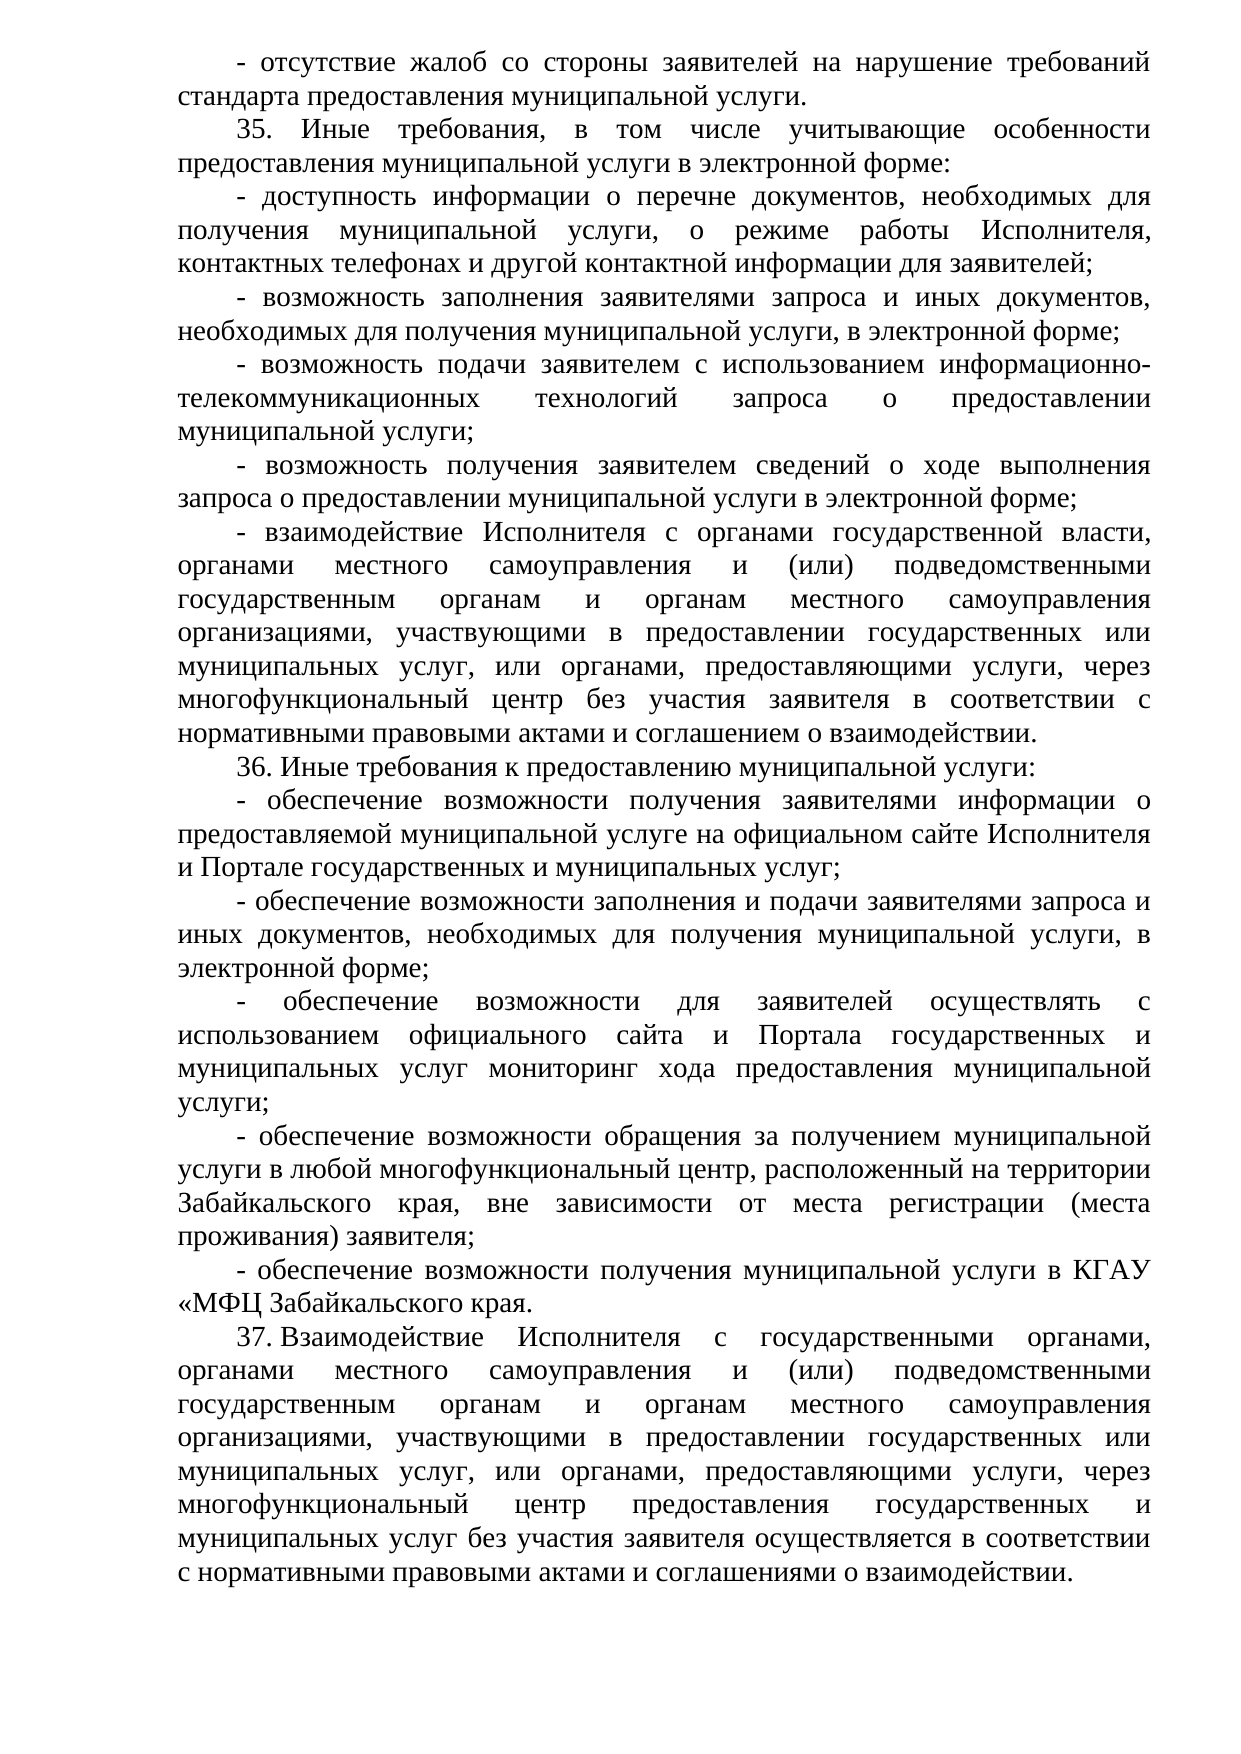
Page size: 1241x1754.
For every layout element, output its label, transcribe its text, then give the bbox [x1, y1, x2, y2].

text - возможность подачи заявителем с использованием информационно-телекоммуникационных технологий запроса о предоставлении муниципальной услуги; [177, 346, 1152, 447]
text 37. Взаимодействие Исполнителя с государственными органами, органами местного самоуправления и (или) подведомственными государственным органам и органам местного самоуправления организациями, участвующими в предоставлении государственных или муниципальных услуг, или органами, предоставляющими услуги, через многофункциональный центр предоставления государственных и муниципальных услуг без участия заявителя осуществляется в соответствии с нормативными правовыми актами и соглашениями о взаимодействии. [177, 1319, 1152, 1587]
text - обеспечение возможности заполнения и подачи заявителями запроса и иных документов, необходимых для получения муниципальной услуги, в электронной форме; [177, 883, 1152, 983]
text - возможность заполнения заявителями запроса и иных документов, необходимых для получения муниципальной услуги, в электронной форме; [177, 279, 1152, 346]
text 36. Иные требования к предоставлению муниципальной услуги: [177, 749, 1152, 782]
text - обеспечение возможности получения заявителями информации о предоставляемой муниципальной услуге на официальном сайте Исполнителя и Портале государственных и муниципальных услуг; [177, 782, 1152, 883]
text - доступность информации о перечне документов, необходимых для получения муниципальной услуги, о режиме работы Исполнителя, контактных телефонах и другой контактной информации для заявителей; [177, 178, 1152, 279]
text - возможность получения заявителем сведений о ходе выполнения запроса о предоставлении муниципальной услуги в электронной форме; [177, 447, 1152, 514]
text 35. Иные требования, в том числе учитывающие особенности предоставления муниципальной услуги в электронной форме: [177, 111, 1152, 178]
text - отсутствие жалоб со стороны заявителей на нарушение требований стандарта предоставления муниципальной услуги. [177, 44, 1152, 111]
text - обеспечение возможности получения муниципальной услуги в КГАУ «МФЦ Забайкальского края. [177, 1252, 1152, 1319]
text - взаимодействие Исполнителя с органами государственной власти, органами местного самоуправления и (или) подведомственными государственным органам и органам местного самоуправления организациями, участвующими в предоставлении государственных или муниципальных услуг, или органами, предоставляющими услуги, через многофункциональный центр без участия заявителя в соответствии с нормативными правовыми актами и соглашением о взаимодействии. [177, 514, 1152, 749]
text - обеспечение возможности для заявителей осуществлять с использованием официального сайта и Портала государственных и муниципальных услуг мониторинг хода предоставления муниципальной услуги; [177, 983, 1152, 1118]
text - обеспечение возможности обращения за получением муниципальной услуги в любой многофункциональный центр, расположенный на территории Забайкальского края, вне зависимости от места регистрации (места проживания) заявителя; [177, 1118, 1152, 1252]
